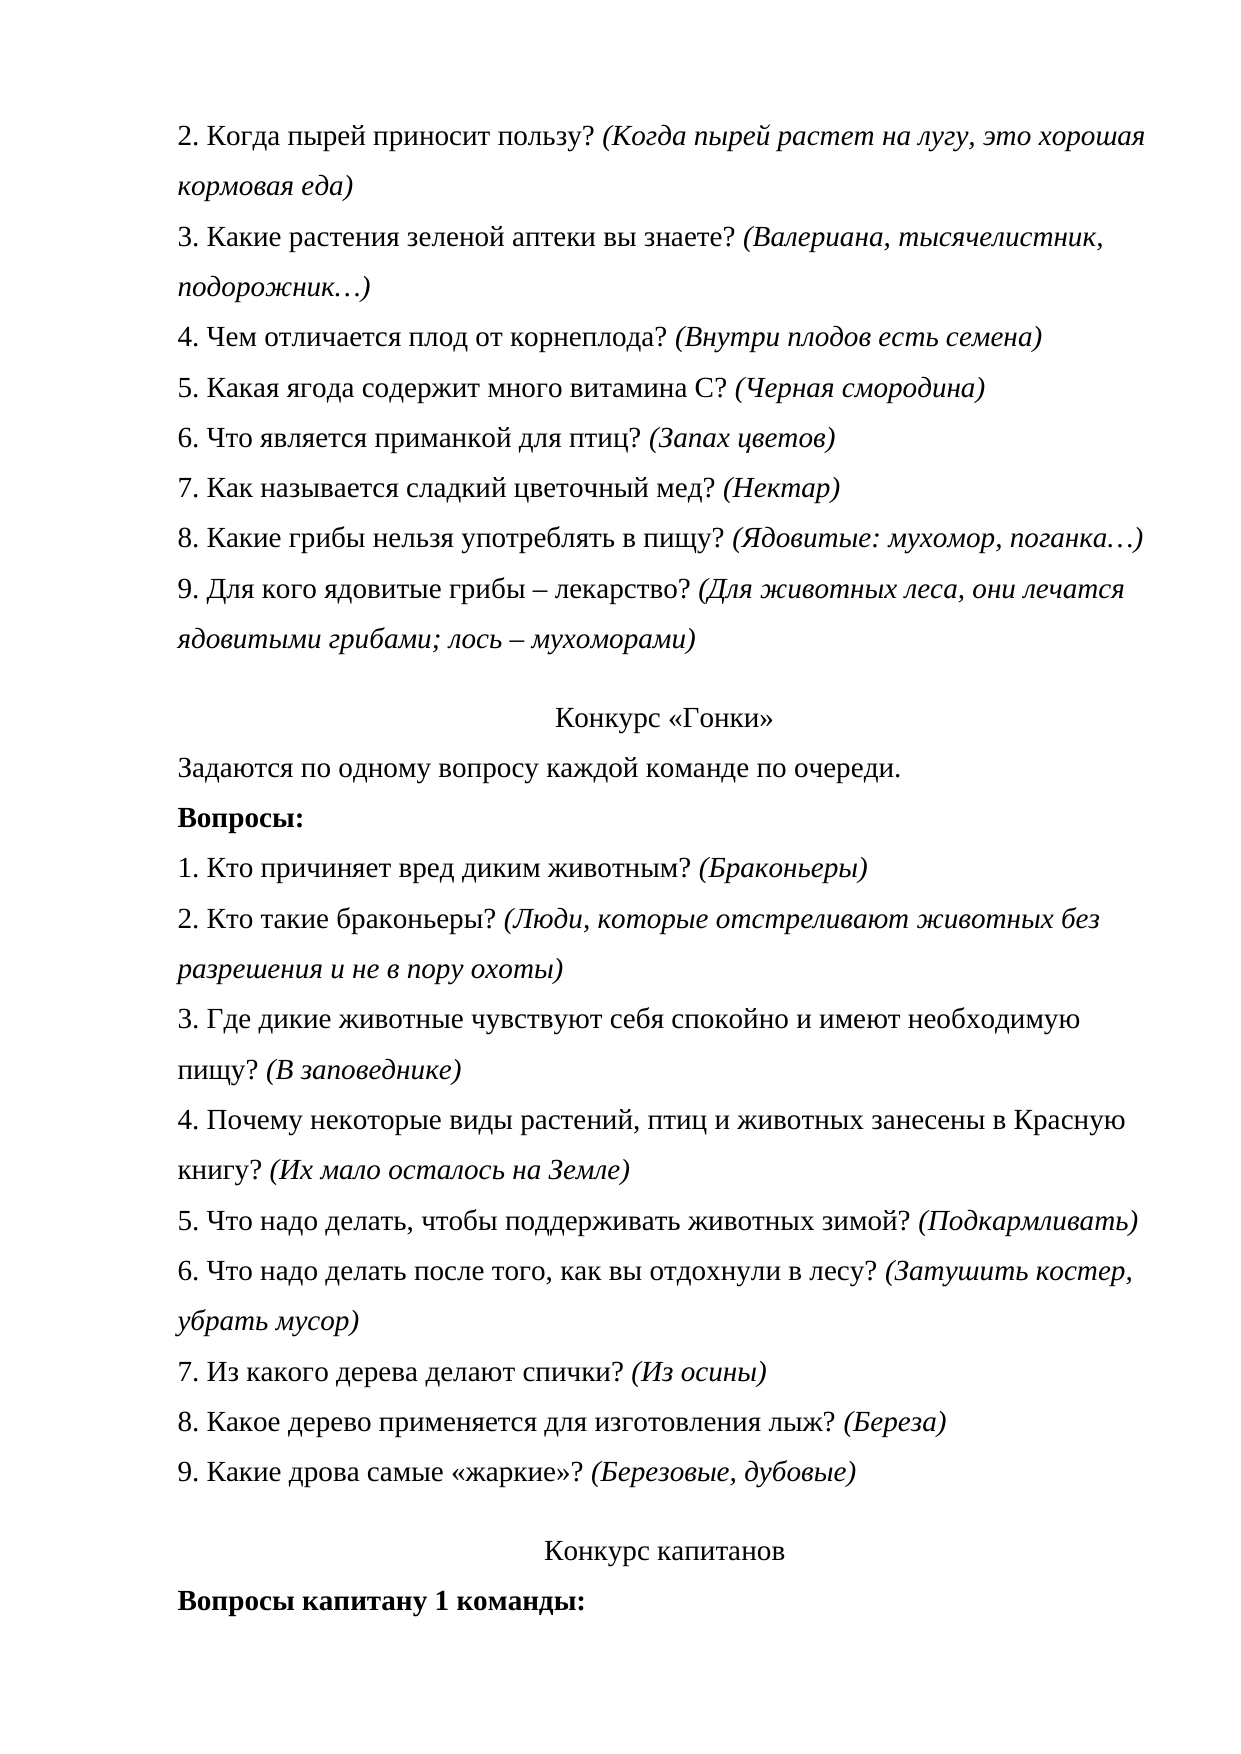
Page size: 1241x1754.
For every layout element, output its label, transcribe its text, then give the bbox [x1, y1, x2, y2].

text 1. Кто причиняет вред диким животным? (Браконьеры) [177, 851, 1152, 884]
text 2. Кто такие браконьеры? (Люди, которые отстреливают животных без разрешения и не в пору охоты) [177, 901, 1152, 985]
text 3. Где дикие животные чувствуют себя спокойно и имеют необходимую пищу? (В заповеднике) [177, 1002, 1152, 1085]
text 8. Какое дерево применяется для изготовления лыж? (Береза) [177, 1404, 1152, 1438]
text 5. Что надо делать, чтобы поддерживать животных зимой? (Подкармливать) [177, 1203, 1152, 1236]
text 7. Как называется сладкий цветочный мед? (Нектар) [177, 470, 1152, 504]
text 9. Для кого ядовитые грибы – лекарство? (Для животных леса, они лечатся ядовитыми грибами; лось – мухоморами) [177, 571, 1152, 655]
text 5. Какая ягода содержит много витамина С? (Черная смородина) [177, 370, 1152, 403]
text Вопросы капитану 1 команды: [177, 1583, 1152, 1617]
subtitle Конкурс «Гонки» [177, 700, 1152, 733]
text 9. Какие дрова самые «жаркие»? (Березовые, дубовые) [177, 1454, 1152, 1488]
text Задаются по одному вопросу каждой команде по очереди. [177, 750, 1152, 783]
text 2. Когда пырей приносит пользу? (Когда пырей растет на лугу, это хорошая кормовая еда) [177, 118, 1152, 202]
text 7. Из какого дерева делают спички? (Из осины) [177, 1354, 1152, 1387]
text 4. Почему некоторые виды растений, птиц и животных занесены в Красную книгу? (Их мало осталось на Земле) [177, 1102, 1152, 1186]
text 4. Чем отличается плод от корнеплода? (Внутри плодов есть семена) [177, 319, 1152, 353]
text 3. Какие растения зеленой аптеки вы знаете? (Валериана, тысячелистник, подорожник…) [177, 219, 1152, 303]
text 6. Что является приманкой для птиц? (Запах цветов) [177, 420, 1152, 453]
text Вопросы: [177, 800, 1152, 834]
subtitle Конкурс капитанов [177, 1533, 1152, 1566]
text 6. Что надо делать после того, как вы отдохнули в лесу? (Затушить костер, убрать мусор) [177, 1253, 1152, 1337]
text 8. Какие грибы нельзя употреблять в пищу? (Ядовитые: мухомор, поганка…) [177, 521, 1152, 554]
